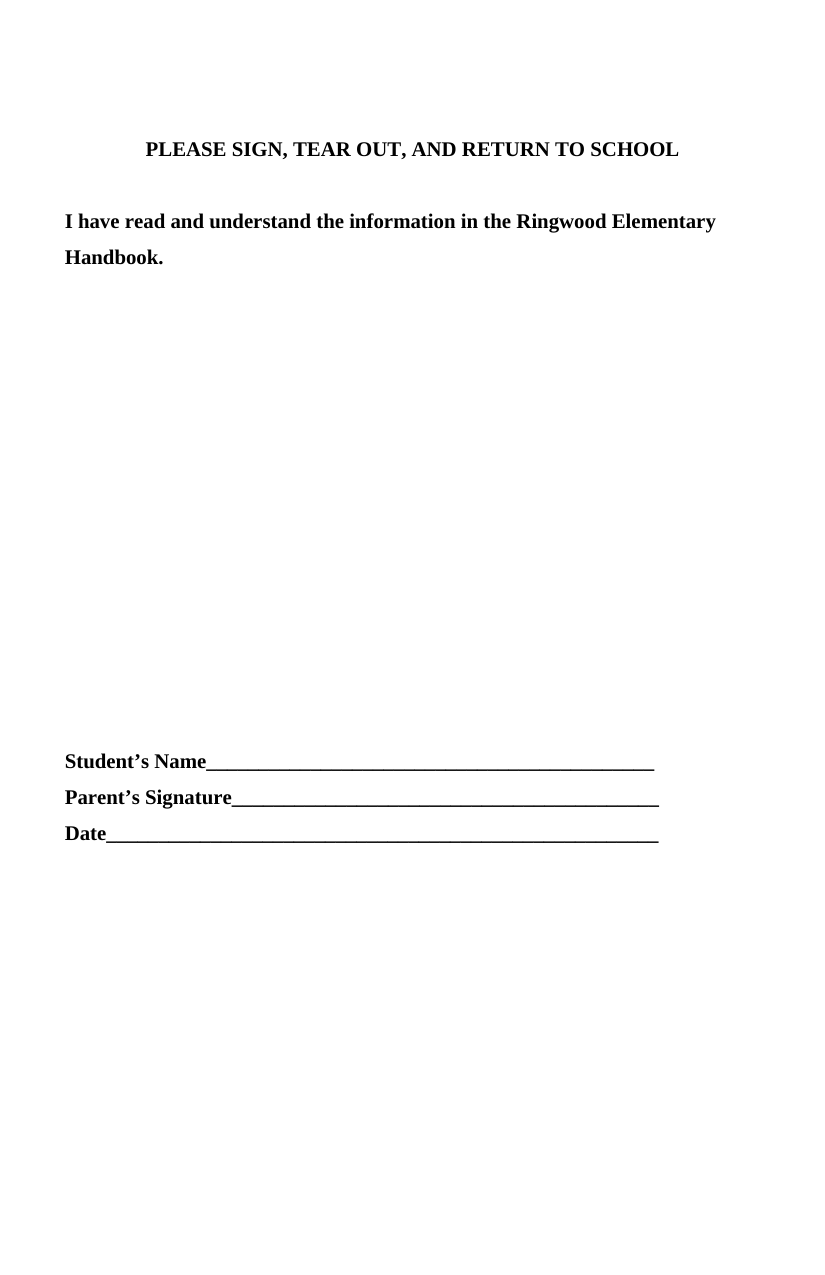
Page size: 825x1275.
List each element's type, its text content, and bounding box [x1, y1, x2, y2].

text Student’s Name___________________________________________ [64, 749, 761, 773]
text PLEASE SIGN, TEAR OUT, AND RETURN TO SCHOOL [64, 137, 761, 161]
text I have read and understand the information in the Ringwood Elementary Handbook. [64, 209, 761, 269]
text Date_____________________________________________________ [64, 821, 761, 845]
text Parent’s Signature_________________________________________ [64, 785, 761, 809]
